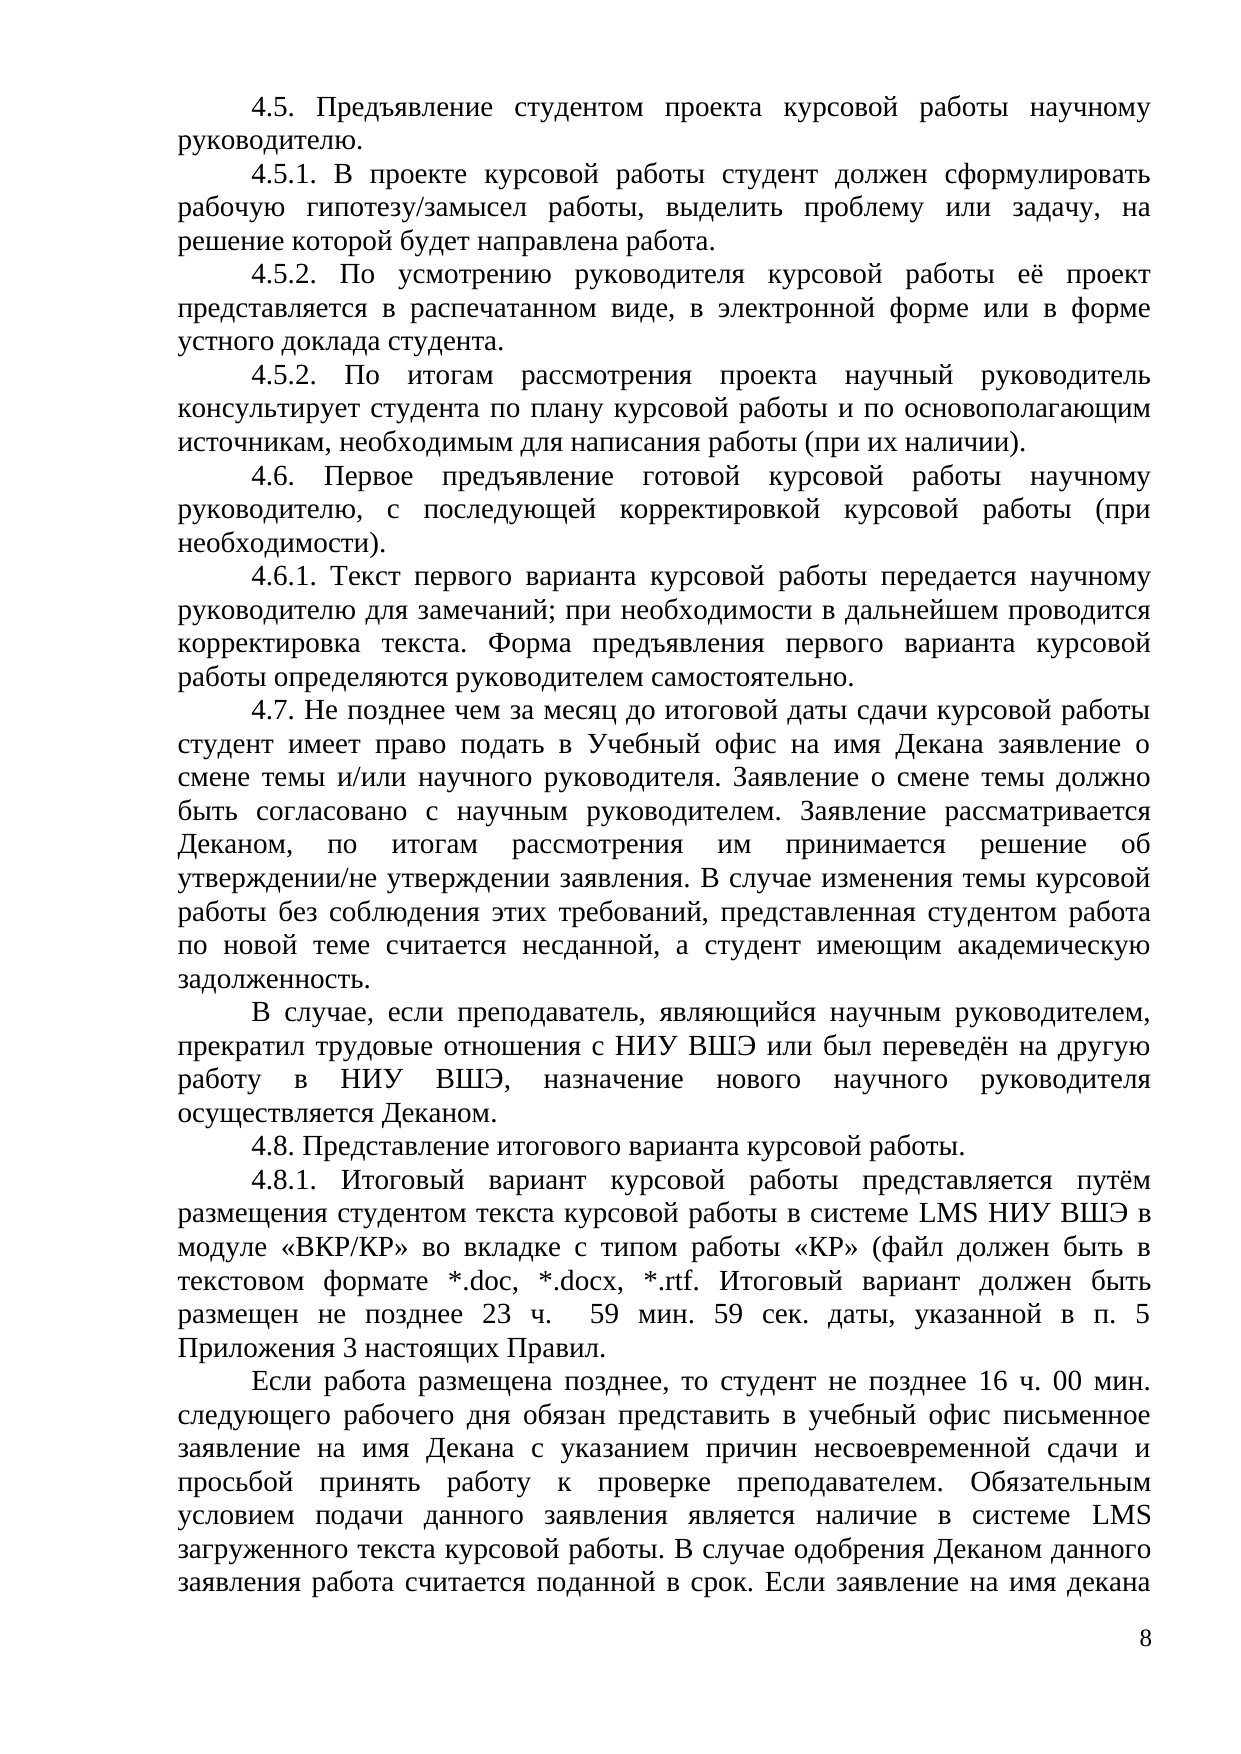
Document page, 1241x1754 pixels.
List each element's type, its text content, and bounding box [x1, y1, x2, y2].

text В случае, если преподаватель, являющийся научным руководителем, прекратил трудовые отношения с НИУ ВШЭ или был переведён на другую работу в НИУ ВШЭ, назначение нового научного руководителя осуществляется Деканом. [177, 994, 1152, 1128]
text 4.6.1. Текст первого варианта курсовой работы передается научному руководителю для замечаний; при необходимости в дальнейшем проводится корректировка текста. Форма предъявления первого варианта курсовой работы определяются руководителем самостоятельно. [177, 558, 1152, 692]
text 4.5.2. По итогам рассмотрения проекта научный руководитель консультирует студента по плану курсовой работы и по основополагающим источникам, необходимым для написания работы (при их наличии). [177, 357, 1152, 458]
text 4.5.2. По усмотрению руководителя курсовой работы её проект представляется в распечатанном виде, в электронной форме или в форме устного доклада студента. [177, 256, 1152, 357]
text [177, 1363, 1152, 1598]
text 4.7. Не позднее чем за месяц до итоговой даты сдачи курсовой работы студент имеет право подать в Учебный офис на имя Декана заявление о смене темы и/или научного руководителя. Заявление о смене темы должно быть согласовано с научным руководителем. Заявление рассматривается Деканом, по итогам рассмотрения им принимается решение об утверждении/не утверждении заявления. В случае изменения темы курсовой работы без соблюдения этих требований, представленная студентом работа по новой теме считается несданной, а студент имеющим академическую задолженность. [177, 692, 1152, 994]
text 4.5.1. В проекте курсовой работы студент должен сформулировать рабочую гипотезу/замысел работы, выделить проблему или задачу, на решение которой будет направлена работа. [177, 156, 1152, 256]
text 4.5. Предъявление студентом проекта курсовой работы научному руководителю. [177, 89, 1152, 156]
text 4.6. Первое предъявление готовой курсовой работы научному руководителю, с последующей корректировкой курсовой работы (при необходимости). [177, 458, 1152, 558]
text 4.8.1. Итоговый вариант курсовой работы представляется путём размещения студентом текста курсовой работы в системе LMS НИУ ВШЭ в модуле «ВКР/КР» во вкладке с типом работы «КР» (файл должен быть в текстовом формате *.doc, *.docх, *.rtf. Итоговый вариант должен быть размещен не позднее 23 ч. 59 мин. 59 сек. даты, указанной в п. 5 Приложения 3 настоящих Правил. [177, 1162, 1152, 1363]
text 4.8. Представление итогового варианта курсовой работы. [177, 1128, 1152, 1162]
